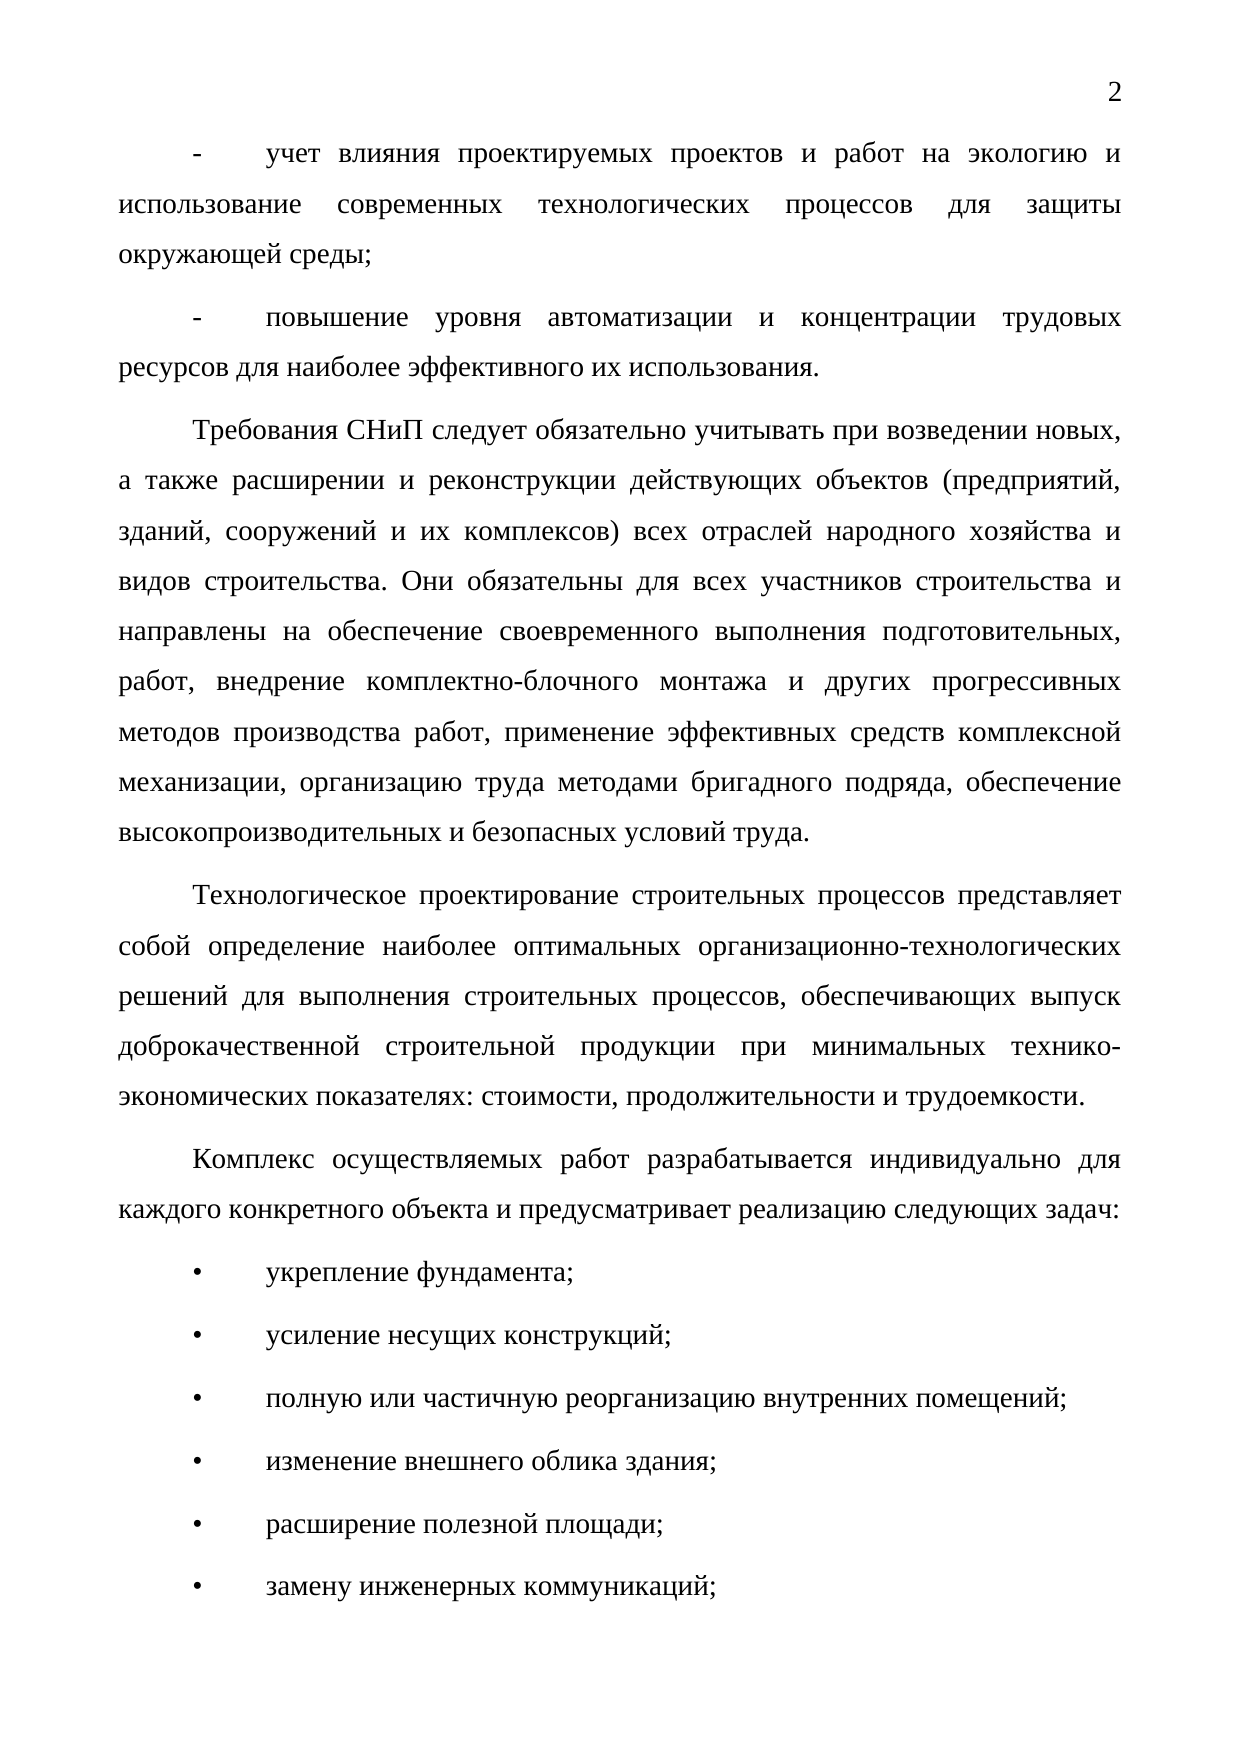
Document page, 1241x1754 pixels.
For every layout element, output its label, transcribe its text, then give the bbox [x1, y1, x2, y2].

text • усиление несущих конструкций; [118, 1317, 1122, 1351]
text Технологическое проектирование строительных процессов представляет собой определение наиболее оптимальных организационно-технологических решений для выполнения строительных процессов, обеспечивающих выпуск доброкачественной строительной продукции при минимальных технико-экономических показателях: стоимости, продолжительности и трудоемкости. [118, 877, 1122, 1112]
text • укрепление фундамента; [118, 1254, 1122, 1288]
text - повышение уровня автоматизации и концентрации трудовых ресурсов для наиболее эффективного их использования. [118, 299, 1122, 383]
text - учет влияния проектируемых проектов и работ на экологию и использование современных технологических процессов для защиты окружающей среды; [118, 135, 1122, 269]
text Комплекс осуществляемых работ разрабатывается индивидуально для каждого конкретного объекта и предусматривает реализацию следующих задач: [118, 1141, 1122, 1225]
text • изменение внешнего облика здания; [118, 1443, 1122, 1476]
text • полную или частичную реорганизацию внутренних помещений; [118, 1380, 1122, 1414]
text • замену инженерных коммуникаций; [118, 1568, 1122, 1602]
text • расширение полезной площади; [118, 1506, 1122, 1539]
text Требования СНиП следует обязательно учитывать при возведении новых, а также расширении и реконструкции действующих объектов (предприятий, зданий, сооружений и их комплексов) всех отраслей народного хозяйства и видов строительства. Они обязательны для всех участников строительства и направлены на обеспечение своевременного выполнения подготовительных, работ, внедрение комплектно-блочного монтажа и других прогрессивных методов производства работ, применение эффективных средств комплексной механизации, организацию труда методами бригадного подряда, обеспечение высокопроизводительных и безопасных условий труда. [118, 412, 1122, 848]
